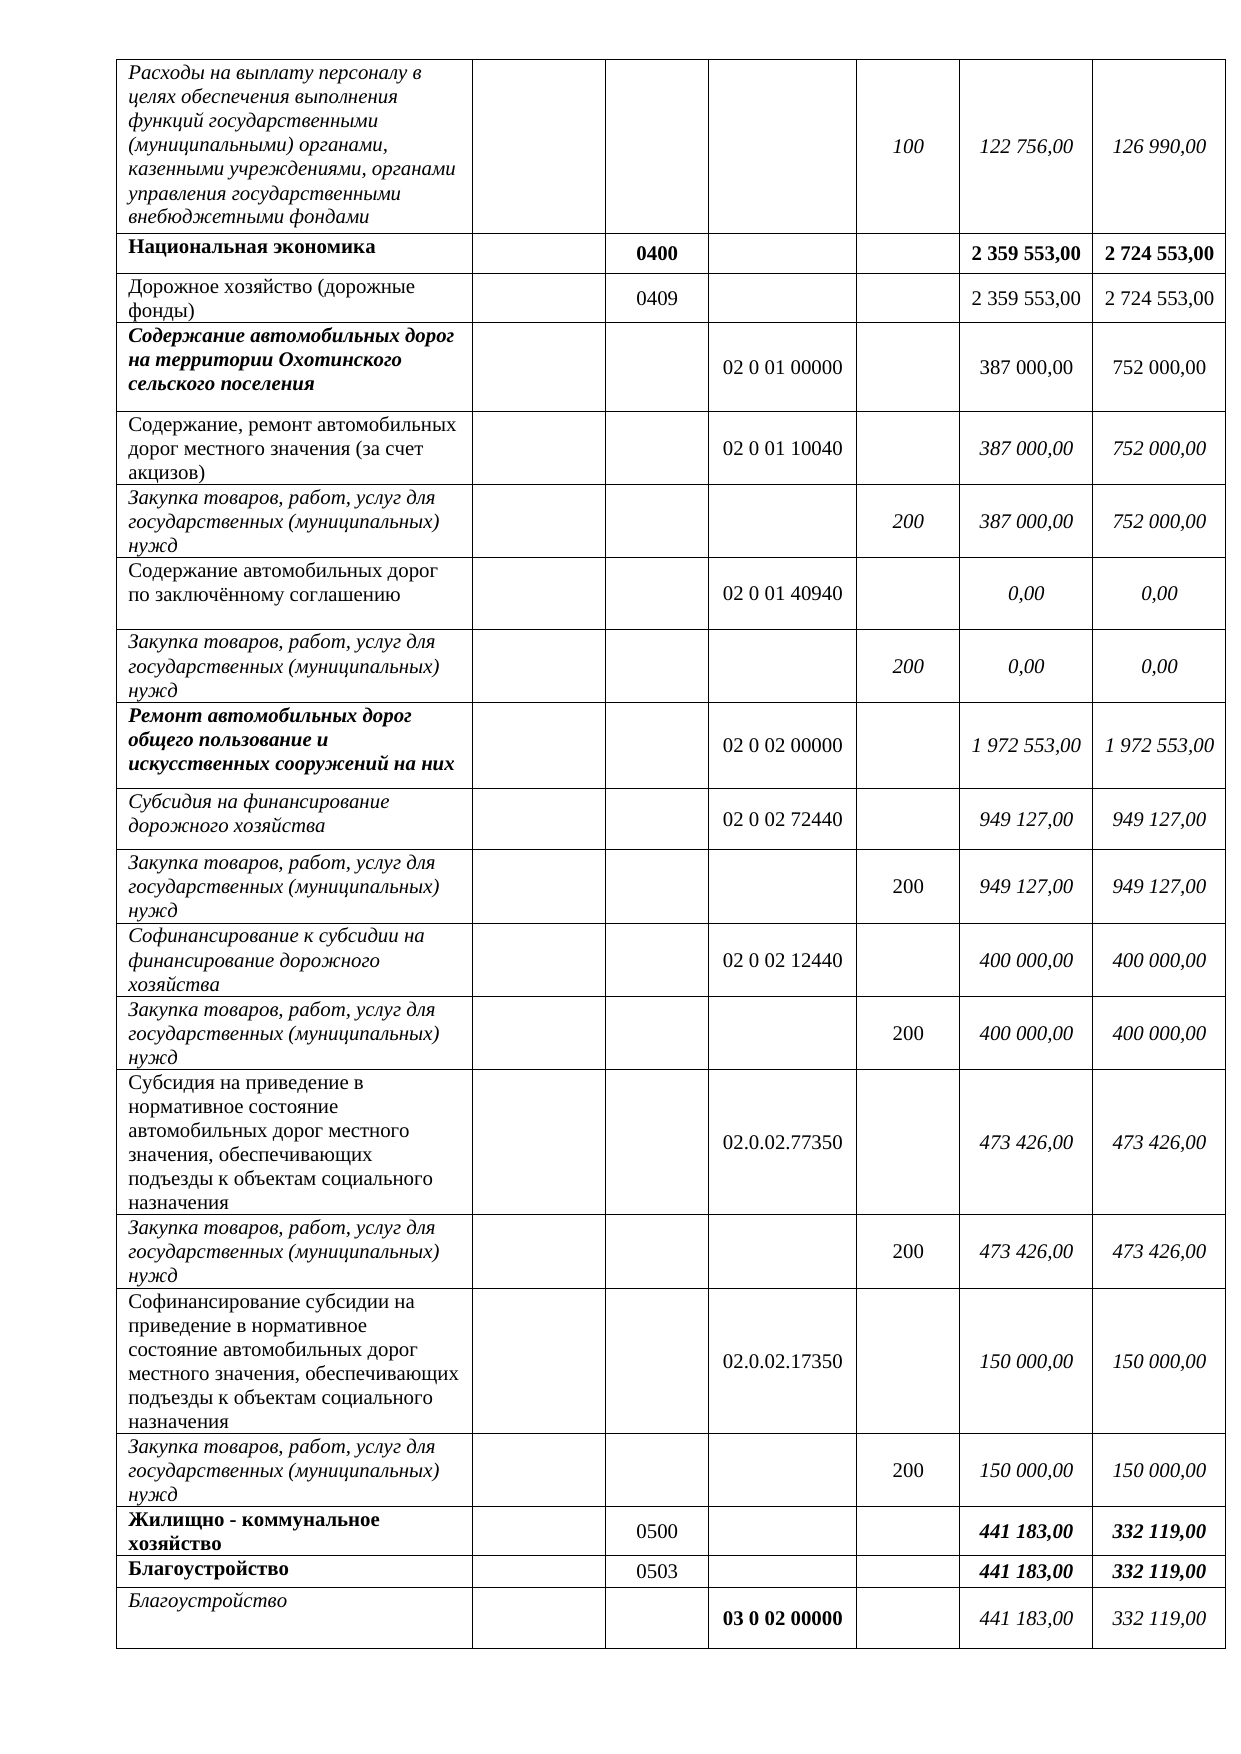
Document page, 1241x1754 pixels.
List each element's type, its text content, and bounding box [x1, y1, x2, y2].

table_cell 02.0.02.17350 [709, 1289, 856, 1433]
table_cell [857, 558, 959, 628]
table_cell 949 127,00 [960, 789, 1092, 849]
table_cell Закупка товаров, работ, услуг для государственных (муниципальных) нужд [117, 850, 472, 922]
table_cell Дорожное хозяйство (дорожные фонды) [117, 274, 472, 322]
table_cell [473, 997, 605, 1069]
table_cell [606, 60, 708, 233]
table_cell [709, 630, 856, 702]
table_cell Содержание автомобильных дорог на территории Охотинского сельского поселения [117, 323, 472, 411]
table_cell 200 [857, 630, 959, 702]
table_cell 200 [857, 1215, 959, 1287]
table_cell [473, 234, 605, 273]
table_cell [857, 1556, 959, 1587]
table_cell 150 000,00 [960, 1289, 1092, 1433]
table_cell 02.0.02.77350 [709, 1070, 856, 1214]
table_cell Национальная экономика [117, 234, 472, 273]
table_cell 02 0 02 12440 [709, 924, 856, 996]
table_cell 150 000,00 [1093, 1289, 1225, 1433]
table_cell 2 724 553,00 [1093, 234, 1225, 273]
table_cell [606, 412, 708, 484]
table_cell 02 0 02 72440 [709, 789, 856, 849]
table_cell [117, 1434, 472, 1506]
table_cell 150 000,00 [1093, 1434, 1225, 1506]
table_cell [857, 274, 959, 322]
table_cell [709, 274, 856, 322]
table_cell 0500 [606, 1507, 708, 1555]
table_cell [606, 1070, 708, 1214]
table_cell [857, 323, 959, 411]
table_cell [709, 850, 856, 922]
table_cell Закупка товаров, работ, услуг для государственных (муниципальных) нужд [117, 997, 472, 1069]
table_cell [709, 485, 856, 557]
table_cell 332 119,00 [1093, 1588, 1225, 1648]
table_cell 02 0 02 00000 [709, 703, 856, 788]
table_cell [709, 234, 856, 273]
table_cell [857, 1507, 959, 1555]
table_cell [606, 703, 708, 788]
table_cell [473, 1556, 605, 1587]
table_cell [473, 924, 605, 996]
table_cell 387 000,00 [960, 323, 1092, 411]
table_cell [473, 630, 605, 702]
table_cell [606, 630, 708, 702]
table_cell 400 000,00 [1093, 924, 1225, 996]
table_cell 0,00 [1093, 558, 1225, 628]
table_cell Закупка товаров, работ, услуг для государственных (муниципальных) нужд [117, 630, 472, 702]
table_cell [606, 1289, 708, 1433]
table_cell 02 0 01 00000 [709, 323, 856, 411]
table_cell [857, 789, 959, 849]
table_cell [606, 1215, 708, 1287]
table_cell Софинансирование к субсидии на финансирование дорожного хозяйства [117, 924, 472, 996]
table_cell [473, 703, 605, 788]
table_cell [709, 1215, 856, 1287]
table_cell Благоустройство [117, 1556, 472, 1587]
table_cell Закупка товаров, работ, услуг для государственных (муниципальных) нужд [117, 1215, 472, 1287]
table_cell 441 183,00 [960, 1588, 1092, 1648]
table_cell 2 359 553,00 [960, 274, 1092, 322]
table_cell 387 000,00 [960, 412, 1092, 484]
table_cell [857, 924, 959, 996]
table_cell [473, 412, 605, 484]
table_cell 441 183,00 [960, 1507, 1092, 1555]
table_cell Субсидия на финансирование дорожного хозяйства [117, 789, 472, 849]
table_cell [473, 1215, 605, 1287]
table_cell [857, 703, 959, 788]
table_cell 0,00 [960, 558, 1092, 628]
table_cell [606, 789, 708, 849]
table_cell [473, 789, 605, 849]
table_cell 02 0 01 10040 [709, 412, 856, 484]
table_cell 949 127,00 [960, 850, 1092, 922]
table_cell 332 119,00 [1093, 1507, 1225, 1555]
table_cell [857, 1070, 959, 1214]
table_cell 400 000,00 [960, 924, 1092, 996]
table_cell [606, 997, 708, 1069]
table_cell 200 [857, 850, 959, 922]
table_cell [606, 485, 708, 557]
table_cell [857, 1588, 959, 1648]
table_cell Расходы на выплату персоналу в целях обеспечения выполнения функций государственными (муниципальными) органами, казенными учреждениями, органами управления государственными внебюджетными фондами [117, 60, 472, 233]
table_cell 0400 [606, 234, 708, 273]
table_cell [473, 274, 605, 322]
table_cell 2 359 553,00 [960, 234, 1092, 273]
table_cell 0,00 [960, 630, 1092, 702]
table_cell [606, 850, 708, 922]
table_cell Жилищно - коммунальное хозяйство [117, 1507, 472, 1555]
table_cell [473, 558, 605, 628]
table_cell Софинансирование субсидии на приведение в нормативное состояние автомобильных дорог местного значения, обеспечивающих подъезды к объектам социального назначения [117, 1289, 472, 1433]
table_cell 0409 [606, 274, 708, 322]
table_cell 1 972 553,00 [960, 703, 1092, 788]
table_cell [473, 1507, 605, 1555]
table_cell 1 972 553,00 [1093, 703, 1225, 788]
table_cell 441 183,00 [960, 1556, 1092, 1587]
table_cell [473, 60, 605, 233]
table_cell [709, 1507, 856, 1555]
table_cell 0503 [606, 1556, 708, 1587]
table_cell 200 [857, 1434, 959, 1506]
table_cell [473, 1289, 605, 1433]
table_cell 150 000,00 [960, 1434, 1092, 1506]
table_cell [709, 60, 856, 233]
table_cell 387 000,00 [960, 485, 1092, 557]
table_cell [606, 558, 708, 628]
table_cell Ремонт автомобильных дорог общего пользование и искусственных сооружений на них [117, 703, 472, 788]
table_cell 122 756,00 [960, 60, 1092, 233]
table_cell 949 127,00 [1093, 850, 1225, 922]
table_cell 200 [857, 997, 959, 1069]
table_cell 400 000,00 [1093, 997, 1225, 1069]
table_cell 02 0 01 40940 [709, 558, 856, 628]
table_cell 949 127,00 [1093, 789, 1225, 849]
table_cell 03 0 02 00000 [709, 1588, 856, 1648]
table_cell [606, 1588, 708, 1648]
table_cell [709, 997, 856, 1069]
table_cell [857, 234, 959, 273]
table_cell Субсидия на приведение в нормативное состояние автомобильных дорог местного значения, обеспечивающих подъезды к объектам социального назначения [117, 1070, 472, 1214]
table_cell [606, 924, 708, 996]
table_cell 473 426,00 [960, 1215, 1092, 1287]
table_cell 752 000,00 [1093, 323, 1225, 411]
table_cell Благоустройство [117, 1588, 472, 1648]
table_cell [473, 1588, 605, 1648]
table_cell 400 000,00 [960, 997, 1092, 1069]
table_cell 752 000,00 [1093, 485, 1225, 557]
table_cell 2 724 553,00 [1093, 274, 1225, 322]
table_cell [709, 1556, 856, 1587]
table_cell [606, 1434, 708, 1506]
table_cell [473, 323, 605, 411]
table_cell 473 426,00 [1093, 1070, 1225, 1214]
table_cell Содержание, ремонт автомобильных дорог местного значения (за счет акцизов) [117, 412, 472, 484]
table_cell 0,00 [1093, 630, 1225, 702]
table_cell [473, 850, 605, 922]
table_cell 473 426,00 [1093, 1215, 1225, 1287]
table_cell 332 119,00 [1093, 1556, 1225, 1587]
table_cell Закупка товаров, работ, услуг для государственных (муниципальных) нужд [117, 485, 472, 557]
table_cell [473, 485, 605, 557]
table_cell 200 [857, 485, 959, 557]
table_cell [857, 1289, 959, 1433]
table_cell 100 [857, 60, 959, 233]
table_cell Содержание автомобильных дорог по заключённому соглашению [117, 558, 472, 628]
table_cell [606, 323, 708, 411]
table_cell [709, 1434, 856, 1506]
table_cell [473, 1070, 605, 1214]
table_cell [473, 1434, 605, 1506]
table_cell 752 000,00 [1093, 412, 1225, 484]
table_cell 126 990,00 [1093, 60, 1225, 233]
table_cell [857, 412, 959, 484]
table_cell 473 426,00 [960, 1070, 1092, 1214]
